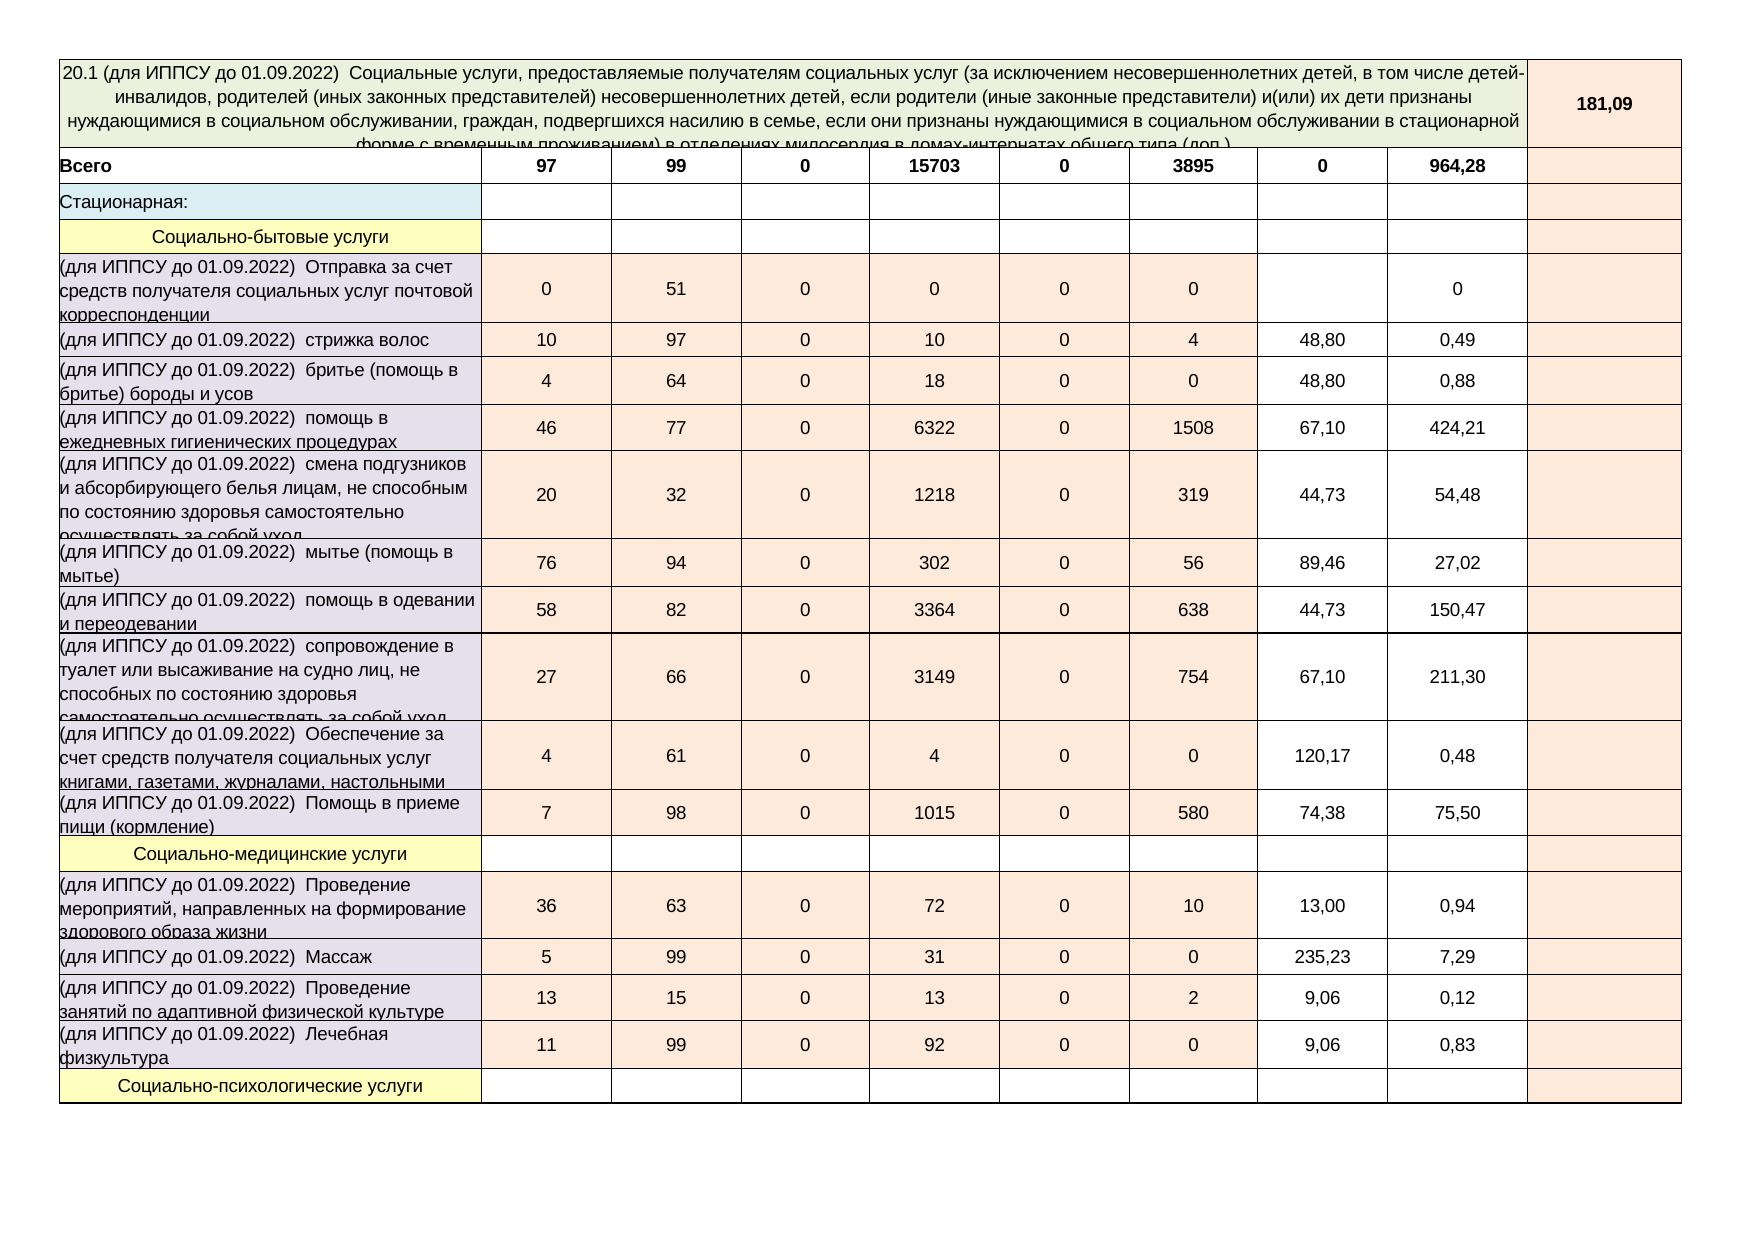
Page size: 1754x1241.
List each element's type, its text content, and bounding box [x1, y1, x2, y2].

table_cell 0 [1388, 254, 1527, 322]
table_cell 0 [1000, 323, 1129, 356]
table_cell [1528, 323, 1681, 356]
table_cell [1682, 1068, 1687, 1102]
table_cell 0 [742, 939, 869, 974]
table_cell 5 [482, 939, 611, 974]
table_cell [1130, 836, 1257, 871]
table_cell [1528, 1021, 1681, 1068]
table_cell 44,73 [1258, 451, 1387, 538]
table_cell [1682, 253, 1687, 322]
table_cell 319 [1130, 451, 1257, 538]
table_cell 0 [1000, 790, 1129, 835]
table_cell Социально-медицинские услуги [60, 836, 481, 871]
table_cell 3895 [1130, 148, 1257, 183]
table_cell 99 [612, 939, 741, 974]
table_cell [1682, 356, 1687, 404]
table_cell [1130, 220, 1257, 253]
table_cell [1258, 254, 1387, 322]
table_cell 0 [742, 1021, 869, 1068]
table_cell 94 [612, 539, 741, 586]
table_cell 15 [612, 975, 741, 1020]
table_cell 211,30 [1388, 634, 1527, 720]
table_cell 0 [742, 872, 869, 938]
table_cell 67,10 [1258, 634, 1387, 720]
table_cell 10 [482, 323, 611, 356]
table_cell [870, 184, 999, 219]
table_cell [482, 220, 611, 253]
table_cell 0 [1000, 721, 1129, 789]
table_cell 77 [612, 405, 741, 450]
table_cell [1528, 148, 1681, 183]
table_cell 0 [742, 451, 869, 538]
table_cell [1682, 404, 1687, 450]
table_cell 0,48 [1388, 721, 1527, 789]
table_cell 4 [482, 721, 611, 789]
table_cell 11 [482, 1021, 611, 1068]
table_cell [1528, 872, 1681, 938]
table_cell 0 [1000, 539, 1129, 586]
table_cell (для ИППСУ до 01.09.2022) Обеспечение за счет средств получателя социальных услуг книгами, газетами, журналами, настольными играми [60, 721, 481, 789]
table_cell 0 [1000, 254, 1129, 322]
table_cell 964,28 [1388, 148, 1527, 183]
table_cell (для ИППСУ до 01.09.2022) смена подгузников и абсорбирующего белья лицам, не способным по состоянию здоровья самостоятельно осуществлять за собой уход [60, 451, 481, 538]
table_cell Социально-бытовые услуги [60, 220, 481, 253]
table_cell 0 [1130, 1021, 1257, 1068]
table_cell 54,48 [1388, 451, 1527, 538]
table_cell [1000, 220, 1129, 253]
table_cell [1258, 836, 1387, 871]
table_cell 97 [482, 148, 611, 183]
table_cell 58 [482, 587, 611, 632]
table_cell 0 [1000, 451, 1129, 538]
table_cell [1528, 836, 1681, 871]
table_cell (для ИППСУ до 01.09.2022) бритье (помощь в бритье) бороды и усов [60, 357, 481, 404]
table_cell 0 [1130, 939, 1257, 974]
table_cell 0 [742, 634, 869, 720]
table_cell 18 [870, 357, 999, 404]
table_cell 580 [1130, 790, 1257, 835]
table_cell 0 [1130, 357, 1257, 404]
table_cell 48,80 [1258, 357, 1387, 404]
table_cell 3149 [870, 634, 999, 720]
table_cell 20.1 (для ИППСУ до 01.09.2022) Социальные услуги, предоставляемые получателям социальных услуг (за исключением несовершеннолетних детей, в том числе детей-инвалидов, родителей (иных законных представителей) несовершеннолетних детей, если родители (иные законные представители) и(или) их дети признаны нуждающимися в социальном обслуживании, граждан, подвергшихся насилию в семье, если они признаны нуждающимися в социальном обслуживании в стационарной форме с временным проживанием) в отделениях милосердия в домах-интернатах общего типа (доп.) [60, 60, 1527, 147]
table_cell 7 [482, 790, 611, 835]
table_cell 0 [1000, 357, 1129, 404]
table_cell [1000, 184, 1129, 219]
table_cell [1528, 405, 1681, 450]
table_cell 1508 [1130, 405, 1257, 450]
table_cell 63 [612, 872, 741, 938]
table_cell 92 [870, 1021, 999, 1068]
table_cell 0 [742, 148, 869, 183]
table_cell 0,94 [1388, 872, 1527, 938]
table_cell 0 [1000, 634, 1129, 720]
table_cell 10 [870, 323, 999, 356]
table_cell 0 [1130, 721, 1257, 789]
table_cell 76 [482, 539, 611, 586]
table_cell 1015 [870, 790, 999, 835]
table_cell 48,80 [1258, 323, 1387, 356]
table_cell [870, 220, 999, 253]
table_cell 0 [742, 357, 869, 404]
table_cell 754 [1130, 634, 1257, 720]
table_cell 424,21 [1388, 405, 1527, 450]
table_cell 82 [612, 587, 741, 632]
table_cell (для ИППСУ до 01.09.2022) помощь в одевании и переодевании [60, 587, 481, 632]
table_cell 0 [742, 539, 869, 586]
table_cell [1130, 184, 1257, 219]
table_cell (для ИППСУ до 01.09.2022) Отправка за счет средств получателя социальных услуг почтовой корреспонденции [60, 254, 481, 322]
table_cell [612, 1069, 741, 1102]
table_cell [1682, 322, 1687, 356]
table_cell 9,06 [1258, 975, 1387, 1020]
table_cell [1388, 836, 1527, 871]
table_cell [1528, 634, 1681, 720]
table_cell 0 [482, 254, 611, 322]
table_cell 74,38 [1258, 790, 1387, 835]
table_cell [1682, 538, 1687, 586]
table_cell Всего [60, 148, 481, 183]
table_cell [1682, 183, 1687, 219]
table_cell [1682, 1020, 1687, 1068]
table_cell 6322 [870, 405, 999, 450]
table_cell [1682, 450, 1687, 538]
table_cell [1682, 871, 1687, 938]
table_cell [870, 1069, 999, 1102]
table_cell [742, 1069, 869, 1102]
table_cell [1388, 184, 1527, 219]
table_cell [1528, 939, 1681, 974]
table_cell [1682, 219, 1687, 253]
table_cell 3364 [870, 587, 999, 632]
table_cell 66 [612, 634, 741, 720]
table_cell [1682, 974, 1687, 1020]
table_cell 75,50 [1388, 790, 1527, 835]
table_cell [742, 220, 869, 253]
table_cell 9,06 [1258, 1021, 1387, 1068]
table_cell [742, 184, 869, 219]
table_cell 67,10 [1258, 405, 1387, 450]
table_cell 0 [1000, 148, 1129, 183]
table_cell 4 [1130, 323, 1257, 356]
table_cell 97 [612, 323, 741, 356]
table_cell 302 [870, 539, 999, 586]
table_cell 120,17 [1258, 721, 1387, 789]
table_cell 61 [612, 721, 741, 789]
table_cell 51 [612, 254, 741, 322]
table_cell 0,88 [1388, 357, 1527, 404]
table_cell [1528, 357, 1681, 404]
table_cell 0,83 [1388, 1021, 1527, 1068]
table_cell 89,46 [1258, 539, 1387, 586]
table_cell 27,02 [1388, 539, 1527, 586]
table_cell [1682, 147, 1687, 183]
table_cell 638 [1130, 587, 1257, 632]
table_cell [1258, 1069, 1387, 1102]
table_cell 13 [870, 975, 999, 1020]
table_cell (для ИППСУ до 01.09.2022) сопровождение в туалет или высаживание на судно лиц, не способных по состоянию здоровья самостоятельно осуществлять за собой уход [60, 634, 481, 720]
table_cell 31 [870, 939, 999, 974]
table_cell 0 [742, 587, 869, 632]
table_cell 235,23 [1258, 939, 1387, 974]
table_cell [1682, 632, 1687, 720]
table_cell 20 [482, 451, 611, 538]
table_cell 56 [1130, 539, 1257, 586]
table_cell 0 [742, 721, 869, 789]
table_cell 44,73 [1258, 587, 1387, 632]
table_cell 0 [1258, 148, 1387, 183]
table_cell (для ИППСУ до 01.09.2022) Проведение занятий по адаптивной физической культуре [60, 975, 481, 1020]
table_cell (для ИППСУ до 01.09.2022) стрижка волос [60, 323, 481, 356]
table_cell [1000, 836, 1129, 871]
table_cell 0 [1000, 587, 1129, 632]
table_cell (для ИППСУ до 01.09.2022) помощь в ежедневных гигиенических процедурах [60, 405, 481, 450]
table_cell [1130, 1069, 1257, 1102]
table_cell 0 [1000, 1021, 1129, 1068]
table_cell (для ИППСУ до 01.09.2022) Массаж [60, 939, 481, 974]
table_cell 13 [482, 975, 611, 1020]
table_cell 0 [742, 975, 869, 1020]
table_cell [612, 220, 741, 253]
table_cell 72 [870, 872, 999, 938]
table_cell [612, 836, 741, 871]
table_cell (для ИППСУ до 01.09.2022) мытье (помощь в мытье) [60, 539, 481, 586]
table_cell 27 [482, 634, 611, 720]
table_cell (для ИППСУ до 01.09.2022) Помощь в приеме пищи (кормление) [60, 790, 481, 835]
table_cell [1528, 451, 1681, 538]
table_cell 15703 [870, 148, 999, 183]
table_cell 36 [482, 872, 611, 938]
table_cell [742, 836, 869, 871]
table_cell [1388, 1069, 1527, 1102]
table_cell [1682, 938, 1687, 974]
table_cell [1528, 254, 1681, 322]
table_cell 99 [612, 1021, 741, 1068]
table_cell (для ИППСУ до 01.09.2022) Лечебная физкультура [60, 1021, 481, 1068]
table_cell [482, 1069, 611, 1102]
table_cell 98 [612, 790, 741, 835]
table_cell [482, 836, 611, 871]
table_cell (для ИППСУ до 01.09.2022) Проведение мероприятий, направленных на формирование здорового образа жизни [60, 872, 481, 938]
table_cell 0 [742, 405, 869, 450]
table_cell [1528, 184, 1681, 219]
table_cell 0 [1000, 405, 1129, 450]
table_cell [1388, 220, 1527, 253]
table_cell [1000, 1069, 1129, 1102]
table_cell 4 [482, 357, 611, 404]
table_cell 0 [870, 254, 999, 322]
table_cell 0 [742, 254, 869, 322]
table_cell 13,00 [1258, 872, 1387, 938]
table_cell 46 [482, 405, 611, 450]
table_cell [1528, 721, 1681, 789]
table_cell 2 [1130, 975, 1257, 1020]
table_cell [1258, 184, 1387, 219]
table_cell 181,09 [1528, 60, 1681, 147]
table_cell Стационарная: [60, 184, 481, 219]
table_cell [1528, 587, 1681, 632]
table_cell 7,29 [1388, 939, 1527, 974]
table_cell [1528, 539, 1681, 586]
table_cell [1682, 720, 1687, 789]
table_cell [1528, 790, 1681, 835]
table_cell [1682, 59, 1687, 147]
table_cell 0 [742, 790, 869, 835]
table_cell 0 [742, 323, 869, 356]
table_cell 4 [870, 721, 999, 789]
table_cell [482, 184, 611, 219]
table_cell 32 [612, 451, 741, 538]
table_cell [870, 836, 999, 871]
table_cell [1528, 220, 1681, 253]
table_cell 0,12 [1388, 975, 1527, 1020]
table_cell 64 [612, 357, 741, 404]
table_cell 0 [1000, 872, 1129, 938]
table_cell 150,47 [1388, 587, 1527, 632]
table_cell 99 [612, 148, 741, 183]
table_cell 0,49 [1388, 323, 1527, 356]
table_cell 0 [1000, 975, 1129, 1020]
table_cell [1682, 789, 1687, 835]
table_cell 10 [1130, 872, 1257, 938]
table_cell [1682, 835, 1687, 871]
table_cell [1258, 220, 1387, 253]
table_cell 1218 [870, 451, 999, 538]
table_cell 0 [1000, 939, 1129, 974]
table_cell [1528, 1069, 1681, 1102]
table_cell [1682, 586, 1687, 632]
table_cell 0 [1130, 254, 1257, 322]
table_cell [1528, 975, 1681, 1020]
table_cell [612, 184, 741, 219]
table_cell Социально-психологические услуги [60, 1069, 481, 1102]
